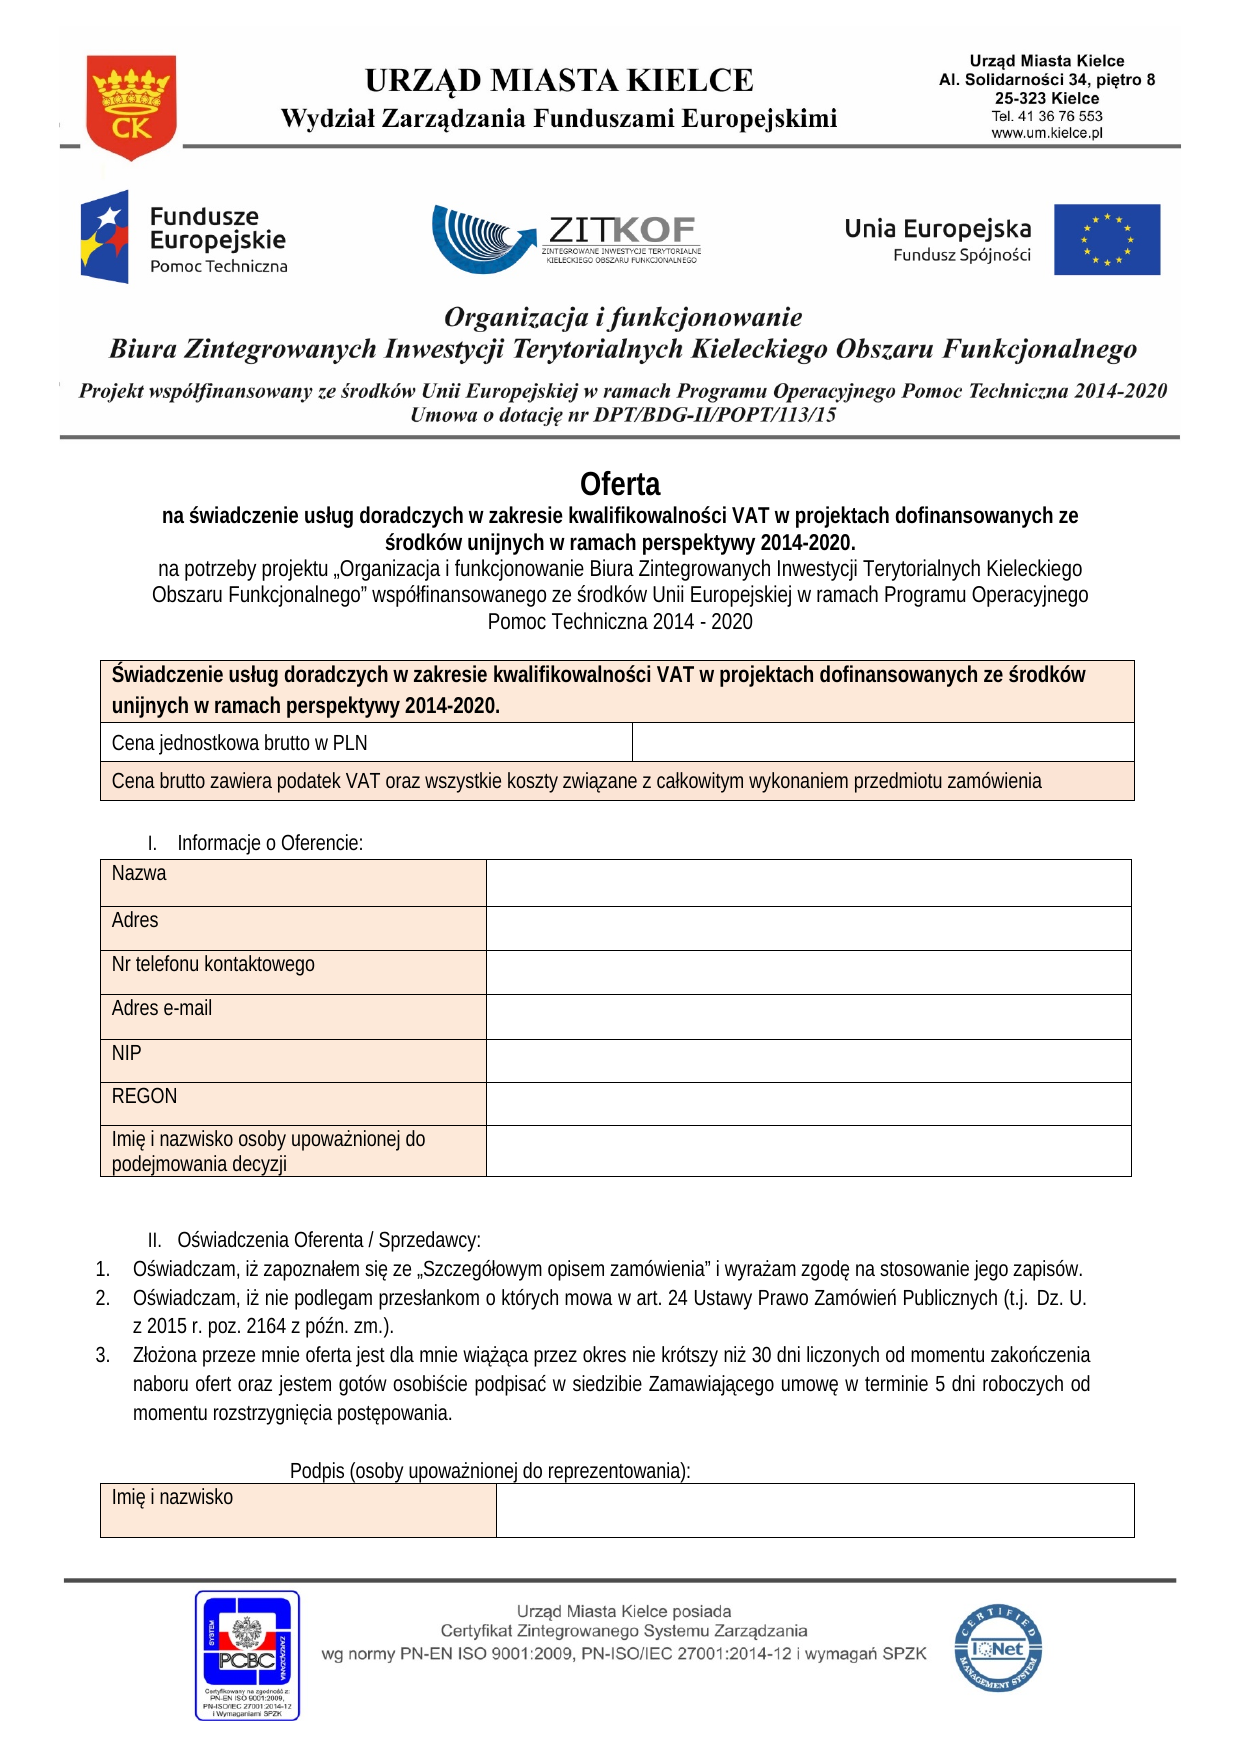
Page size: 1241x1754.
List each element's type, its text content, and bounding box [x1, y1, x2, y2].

table_header Nazwa [101, 860, 486, 906]
table_header Imię i nazwisko [101, 1484, 496, 1537]
table_cell Nr telefonu kontaktowego [101, 951, 486, 994]
table_cell REGON [101, 1083, 486, 1125]
table_cell [633, 723, 1134, 761]
text na świadczenie usług doradczych w zakresie kwalifikowalności VAT w projektach dofinansowanych ze środków unijnych w ramach perspektywy 2014-2020. [148, 502, 1093, 555]
table_cell [487, 907, 1131, 950]
table_cell [487, 995, 1131, 1039]
table_cell Cena jednostkowa brutto w PLN [101, 723, 632, 761]
table_cell NIP [101, 1040, 486, 1082]
list Oświadczenia Oferenta / Sprzedawcy: [148, 1227, 1093, 1252]
table_cell [487, 1126, 1131, 1176]
picture [63, 1578, 1177, 1721]
table_cell Imię i nazwisko osoby upoważnionej do podejmowania decyzji [101, 1126, 486, 1176]
table_header [497, 1484, 1134, 1537]
table_cell Adres [101, 907, 486, 950]
table_cell [487, 1040, 1131, 1082]
list Złożona przeze mnie oferta jest dla mnie wiążąca przez okres nie krótszy niż 30 dni liczonych od momentu zakończenia naboru ofert oraz jestem gotów osobiście podpisać w siedzibie Zamawiającego umowę w terminie 5 dni roboczych od momentu rozstrzygnięcia postępowania. [95, 1342, 1093, 1425]
table_cell Cena brutto zawiera podatek VAT oraz wszystkie koszty związane z całkowitym wykonaniem przedmiotu zamówienia [101, 762, 1134, 800]
table_header Świadczenie usług doradczych w zakresie kwalifikowalności VAT w projektach dofinansowanych ze środków unijnych w ramach perspektywy 2014-2020. [101, 661, 1134, 722]
table_cell [487, 951, 1131, 994]
list Podpis (osoby upoważnionej do reprezentowania): [290, 1457, 1093, 1483]
list Oświadczam, iż zapoznałem się ze „Szczegółowym opisem zamówienia” i wyrażam zgodę na stosowanie jego zapisów. [95, 1256, 1093, 1281]
list Oświadczam, iż nie podlegam przesłankom o których mowa w art. 24 Ustawy Prawo Zamówień Publicznych (t.j. Dz. U. z 2015 r. poz. 2164 z późn. zm.). [95, 1284, 1093, 1338]
text na potrzeby projektu „Organizacja i funkcjonowanie Biura Zintegrowanych Inwestycji Terytorialnych Kieleckiego Obszaru Funkcjonalnego” współfinansowanego ze środków Unii Europejskiej w ramach Programu Operacyjnego Pomoc Techniczna 2014 - 2020 [148, 555, 1093, 634]
table_cell [487, 1083, 1131, 1125]
text Oferta [148, 464, 1093, 502]
list Informacje o Oferencie: [148, 830, 1093, 855]
picture [59, 26, 1182, 444]
table_header [487, 860, 1131, 906]
table_cell Adres e-mail [101, 995, 486, 1039]
